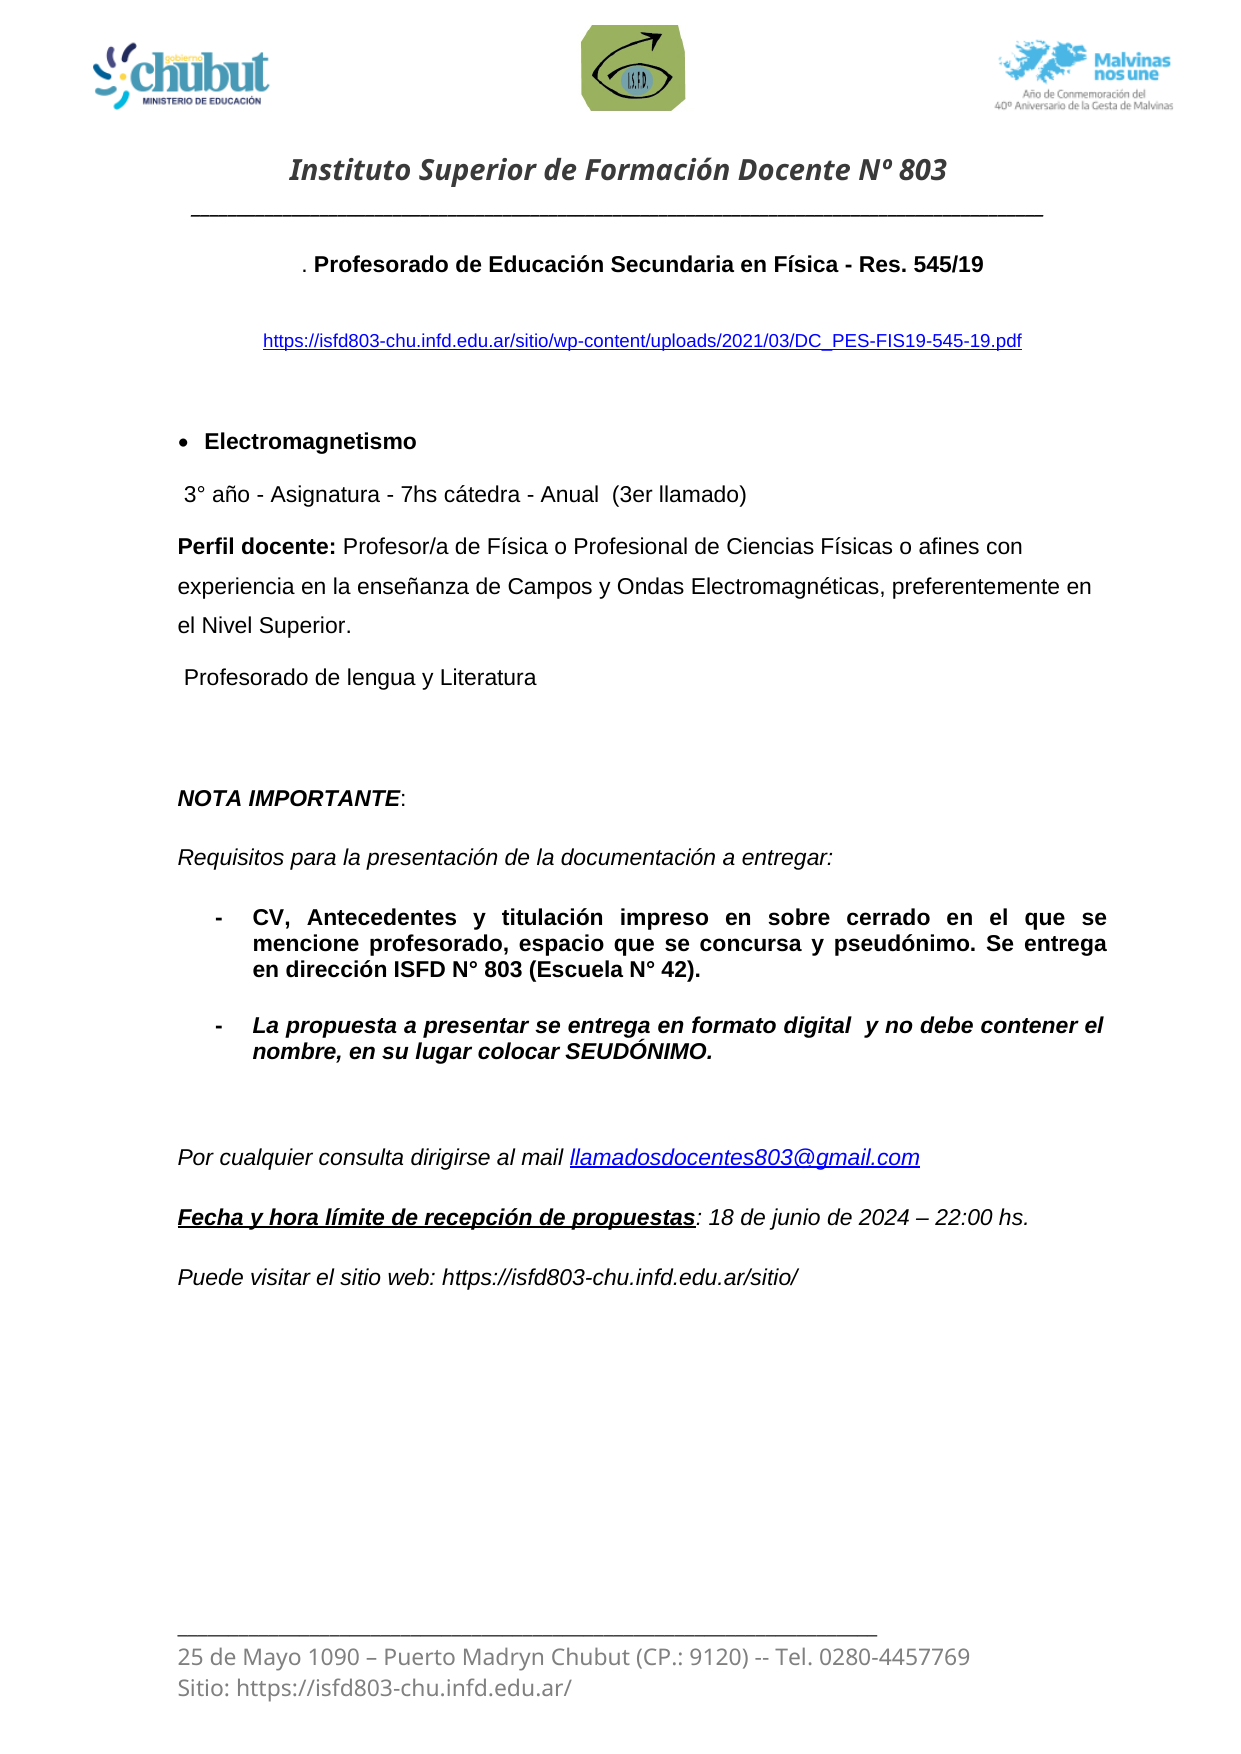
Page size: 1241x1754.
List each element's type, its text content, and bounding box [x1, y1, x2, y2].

text https://isfd803-chu.infd.edu.ar/sitio/wp-content/uploads/2021/03/DC_PES-FIS19-545-19.pdf [177, 330, 1107, 352]
picture [91, 35, 279, 123]
text . Profesorado de Educación Secundaria en Física - Res. 545/19 [177, 251, 1107, 277]
text Fecha y hora límite de recepción de propuestas: 18 de junio de 2024 – 22:00 hs. [177, 1204, 1107, 1230]
text NOTA IMPORTANTE: [177, 785, 1107, 811]
text Puede visitar el sitio web: https://isfd803-chu.infd.edu.ar/sitio/ [177, 1264, 1107, 1290]
text Perfil docente: Profesor/a de Física o Profesional de Ciencias Físicas o afines con experiencia en la enseñanza de Campos y Ondas Electromagnéticas, preferentemente en el Nivel Superior. [177, 533, 1093, 638]
picture [577, 25, 693, 112]
list CV, Antecedentes y titulación impreso en sobre cerrado en el que se mencione profesorado, espacio que se concursa y pseudónimo. Se entrega en dirección ISFD N° 803 (Escuela N° 42). [215, 903, 1107, 983]
list La propuesta a presentar se entrega en formato digital y no debe contener el nombre, en su lugar colocar SEUDÓNIMO. [215, 1012, 1107, 1064]
text • Electromagnetismo [177, 427, 1093, 455]
text Profesorado de lengua y Literatura [177, 664, 1093, 691]
text Por cualquier consulta dirigirse al mail llamadosdocentes803@gmail.com [177, 1143, 1107, 1170]
text 3° año - Asignatura - 7hs cátedra - Anual (3er llamado) [177, 481, 1093, 508]
text Requisitos para la presentación de la documentación a entregar: [177, 844, 1107, 871]
picture [985, 25, 1174, 124]
